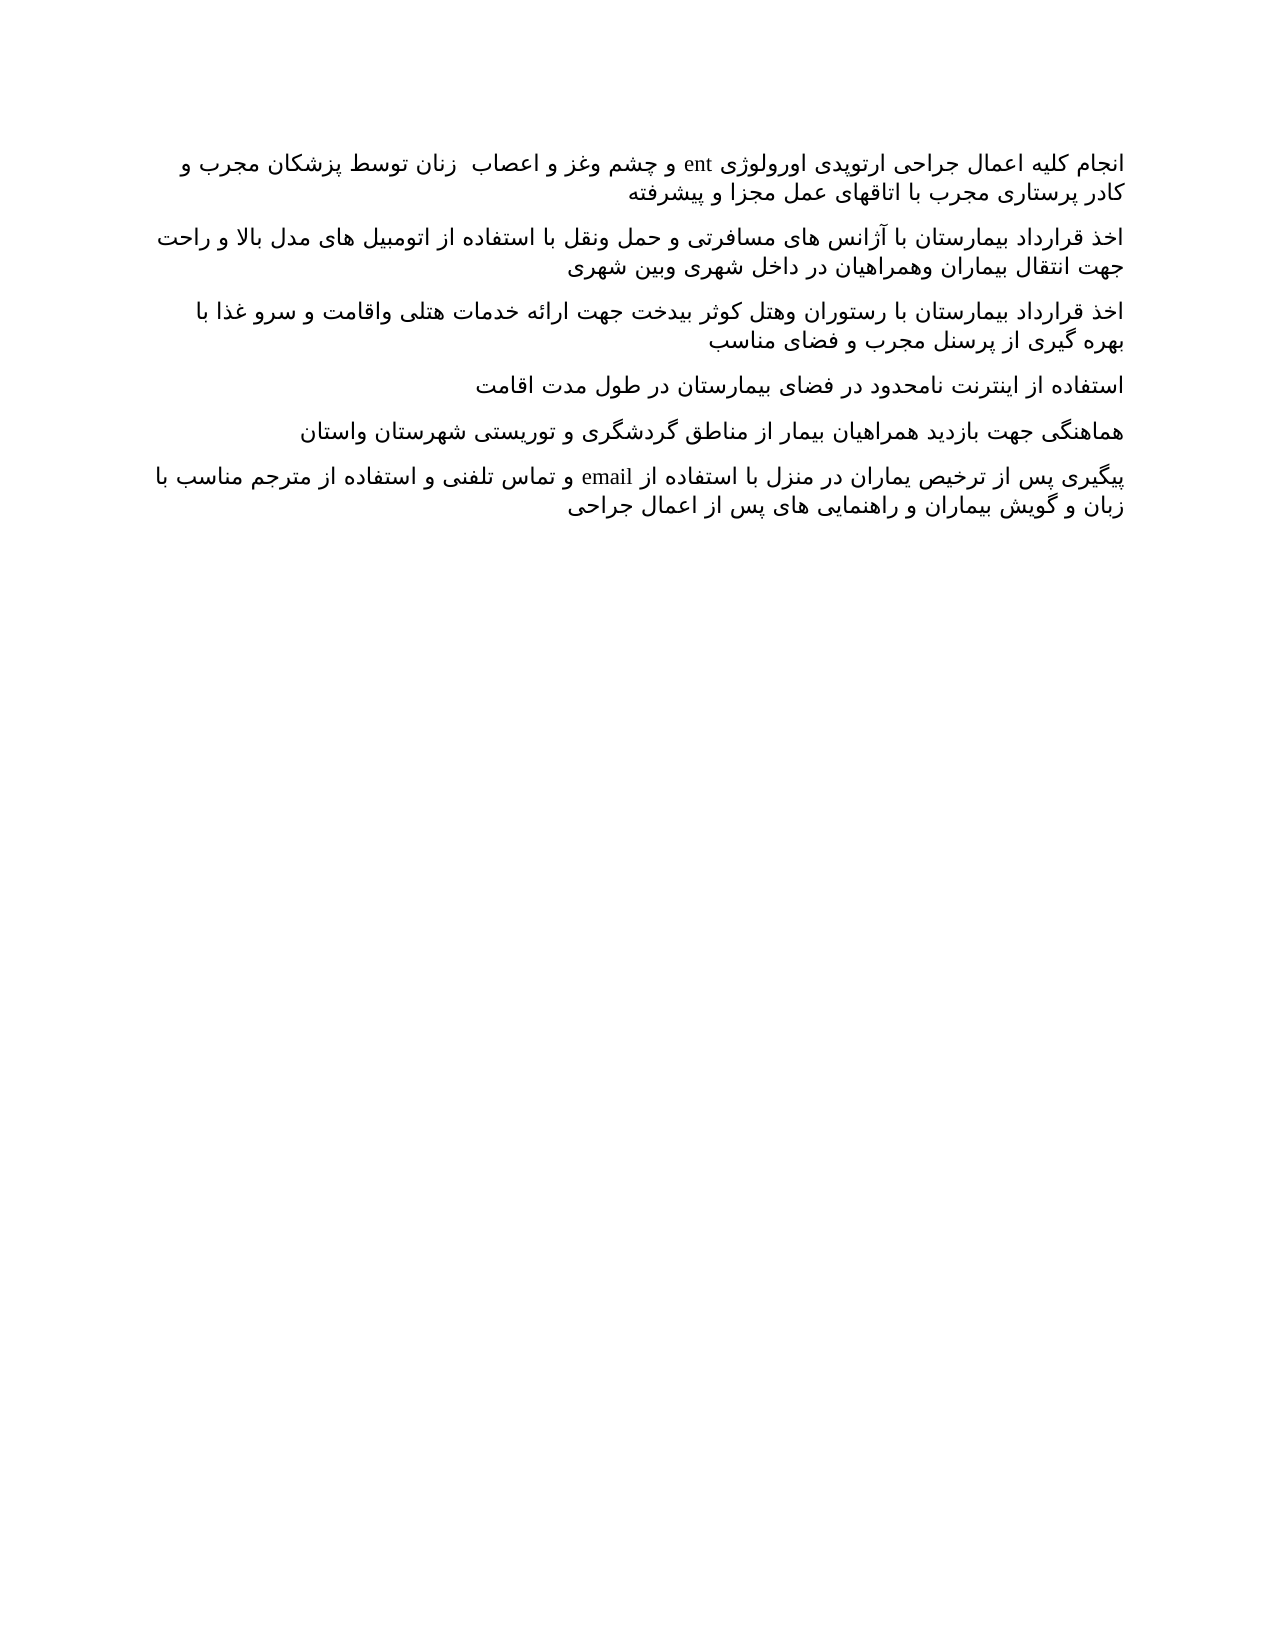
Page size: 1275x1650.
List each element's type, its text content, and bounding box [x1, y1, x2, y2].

text اخذ قرارداد بیمارستان با رستوران وهتل کوثر بیدخت جهت ارائه خدمات هتلی واقامت و سرو غذا با بهره گیری از پرسنل مجرب و فضای مناسب [150, 298, 1125, 354]
text پیگیری پس از ترخیص یماران در منزل با استفاده از email و تماس تلفنی و استفاده از مترجم مناسب با زبان و گویش بیماران و راهنمایی های پس از اعمال جراحی [150, 463, 1125, 519]
text اخذ قرارداد بیمارستان با آژانس های مسافرتی و حمل ونقل با استفاده از اتومبیل های مدل بالا و راحت جهت انتقال بیماران وهمراهیان در داخل شهری وبین شهری [150, 224, 1125, 280]
text انجام کلیه اعمال جراحی ارتوپدی اورولوژی ent و چشم وغز و اعصاب زنان توسط پزشکان مجرب و کادر پرستاری مجرب با اتاقهای عمل مجزا و پیشرفته [150, 150, 1125, 206]
text استفاده از اینترنت نامحدود در فضای بیمارستان در طول مدت اقامت [150, 373, 1125, 399]
text هماهنگی جهت بازدید همراهیان بیمار از مناطق گردشگری و توریستی شهرستان واستان [150, 418, 1125, 445]
